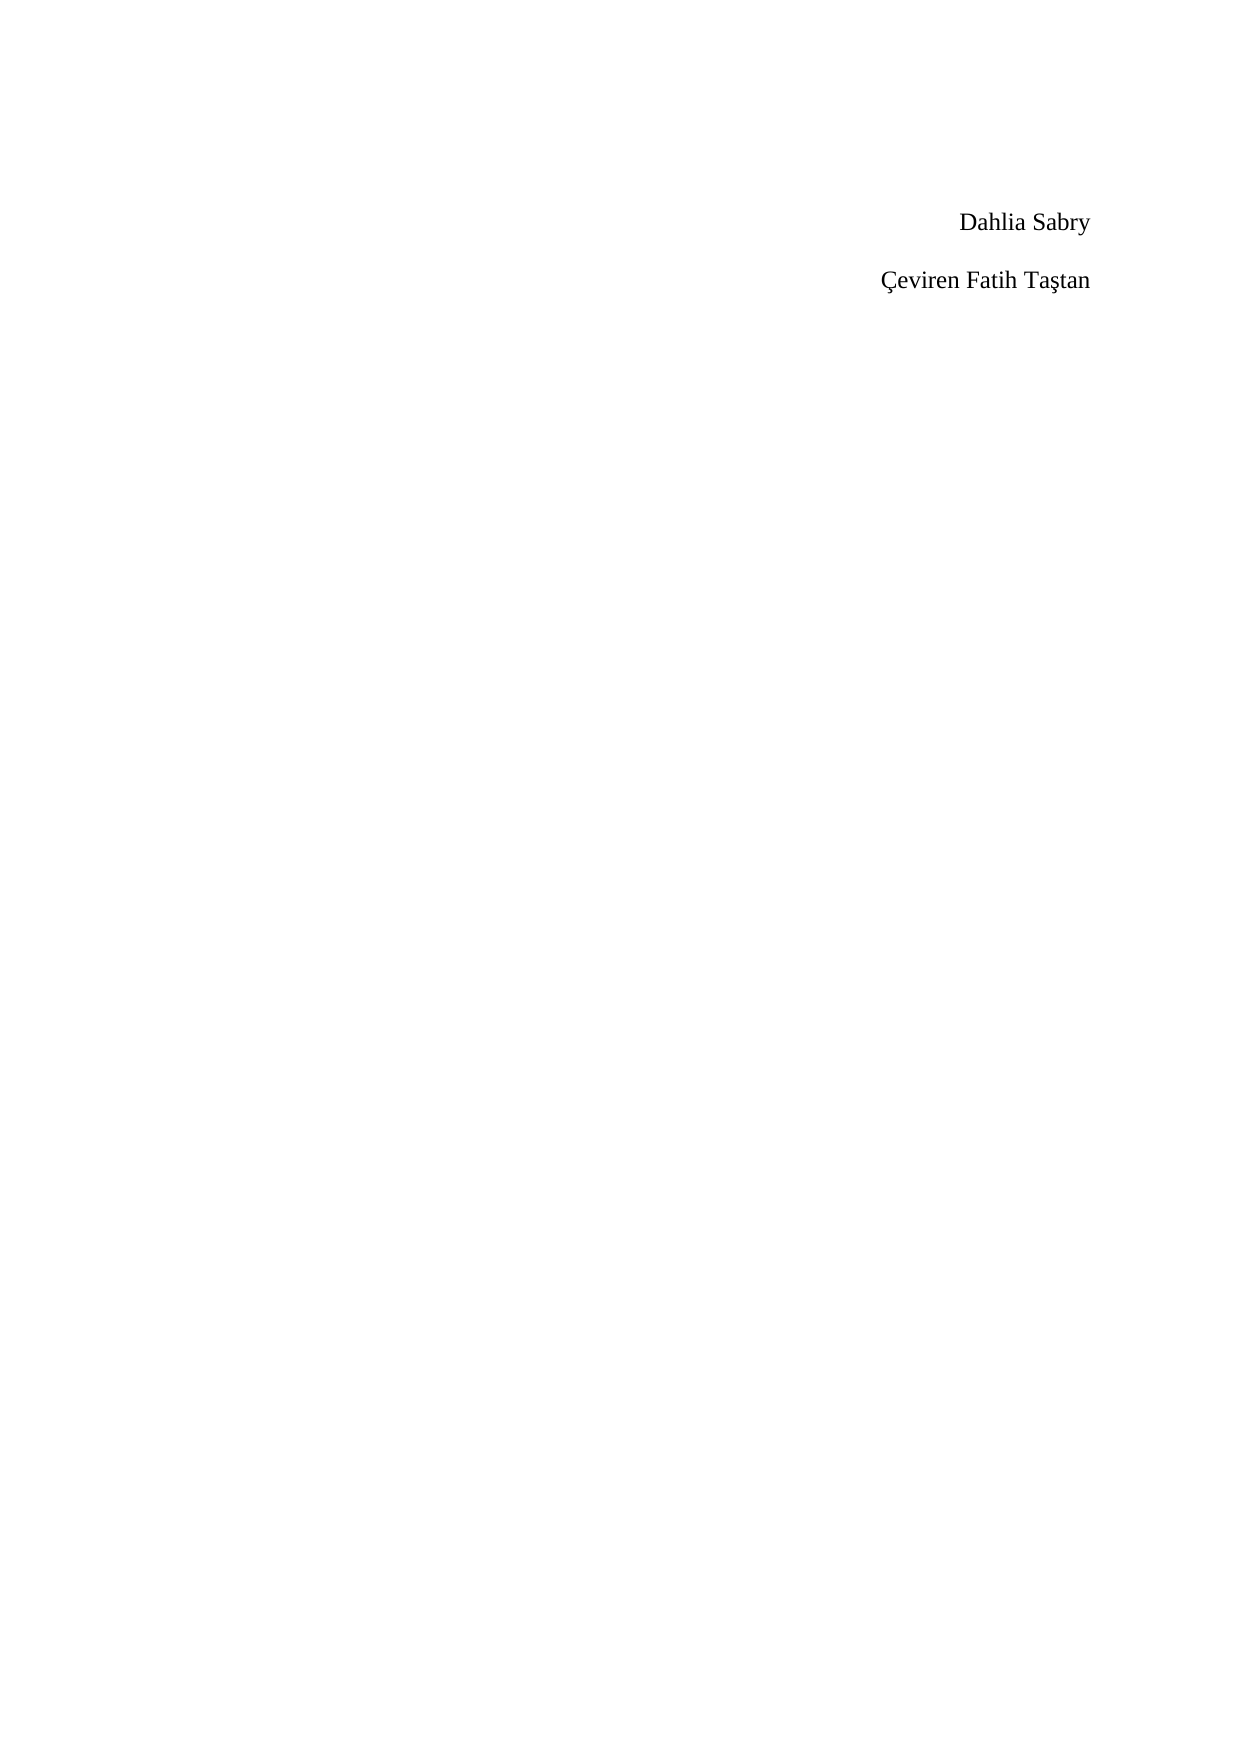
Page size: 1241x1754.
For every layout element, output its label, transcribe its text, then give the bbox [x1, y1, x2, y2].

text Dahlia Sabry [150, 207, 1090, 236]
text Çeviren Fatih Taştan [150, 265, 1090, 294]
